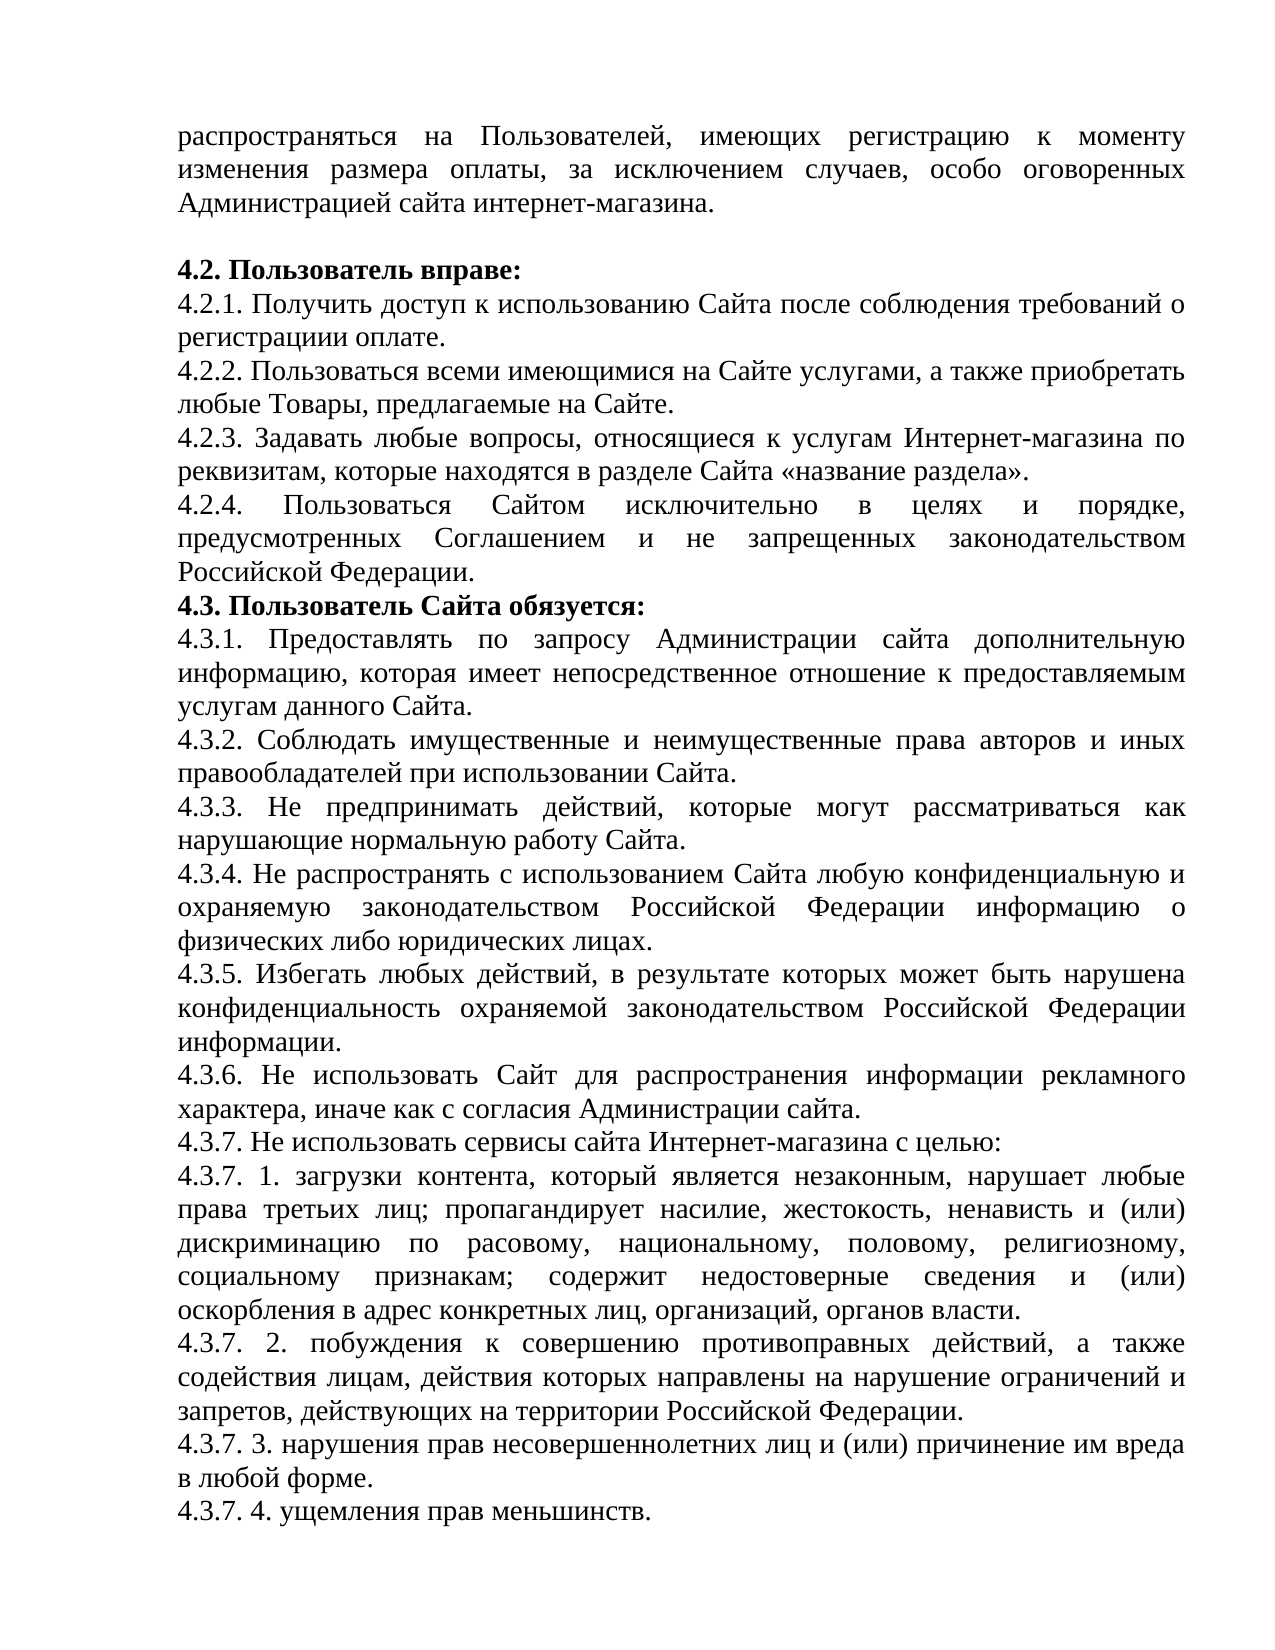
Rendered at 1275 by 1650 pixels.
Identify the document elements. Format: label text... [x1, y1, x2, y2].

text 4.3.3. Не предпринимать действий, которые могут рассматриваться как нарушающие нормальную работу Сайта. [177, 789, 1186, 856]
text 4.3. Пользователь Сайта обязуется: [177, 588, 1186, 621]
text 4.3.7. 3. нарушения прав несовершеннолетних лиц и (или) причинение им вреда в любой форме. [177, 1426, 1186, 1493]
text 4.3.2. Соблюдать имущественные и неимущественные права авторов и иных правообладателей при использовании Сайта. [177, 722, 1186, 789]
text 4.2.1. Получить доступ к использованию Сайта после соблюдения требований о регистрациии оплате. [177, 286, 1186, 353]
text 4.3.1. Предоставлять по запросу Администрации сайта дополнительную информацию, которая имеет непосредственное отношение к предоставляемым услугам данного Сайта. [177, 621, 1186, 722]
text 4.3.7. 4. ущемления прав меньшинств. [177, 1493, 1186, 1527]
text 4.2.3. Задавать любые вопросы, относящиеся к услугам Интернет-магазина по реквизитам, которые находятся в разделе Сайта «название раздела». [177, 420, 1186, 487]
text 4.2. Пользователь вправе: [177, 252, 1186, 286]
text 4.3.5. Избегать любых действий, в результате которых может быть нарушена конфиденциальность охраняемой законодательством Российской Федерации информации. [177, 957, 1186, 1057]
text 4.2.2. Пользоваться всеми имеющимися на Сайте услугами, а также приобретать любые Товары, предлагаемые на Сайте. [177, 353, 1186, 420]
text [177, 118, 1186, 219]
text 4.3.7. 1. загрузки контента, который является незаконным, нарушает любые права третьих лиц; пропагандирует насилие, жестокость, ненависть и (или) дискриминацию по расовому, национальному, половому, религиозному, социальному признакам; содержит недостоверные сведения и (или) оскорбления в адрес конкретных лиц, организаций, органов власти. [177, 1158, 1186, 1326]
text 4.2.4. Пользоваться Сайтом исключительно в целях и порядке, предусмотренных Соглашением и не запрещенных законодательством Российской Федерации. [177, 487, 1186, 588]
text 4.3.7. Не использовать сервисы сайта Интернет-магазина с целью: [177, 1124, 1186, 1158]
text 4.3.4. Не распространять с использованием Сайта любую конфиденциальную и охраняемую законодательством Российской Федерации информацию о физических либо юридических лицах. [177, 856, 1186, 957]
text 4.3.6. Не использовать Сайт для распространения информации рекламного характера, иначе как с согласия Администрации сайта. [177, 1057, 1186, 1124]
text 4.3.7. 2. побуждения к совершению противоправных действий, а также содействия лицам, действия которых направлены на нарушение ограничений и запретов, действующих на территории Российской Федерации. [177, 1326, 1186, 1426]
